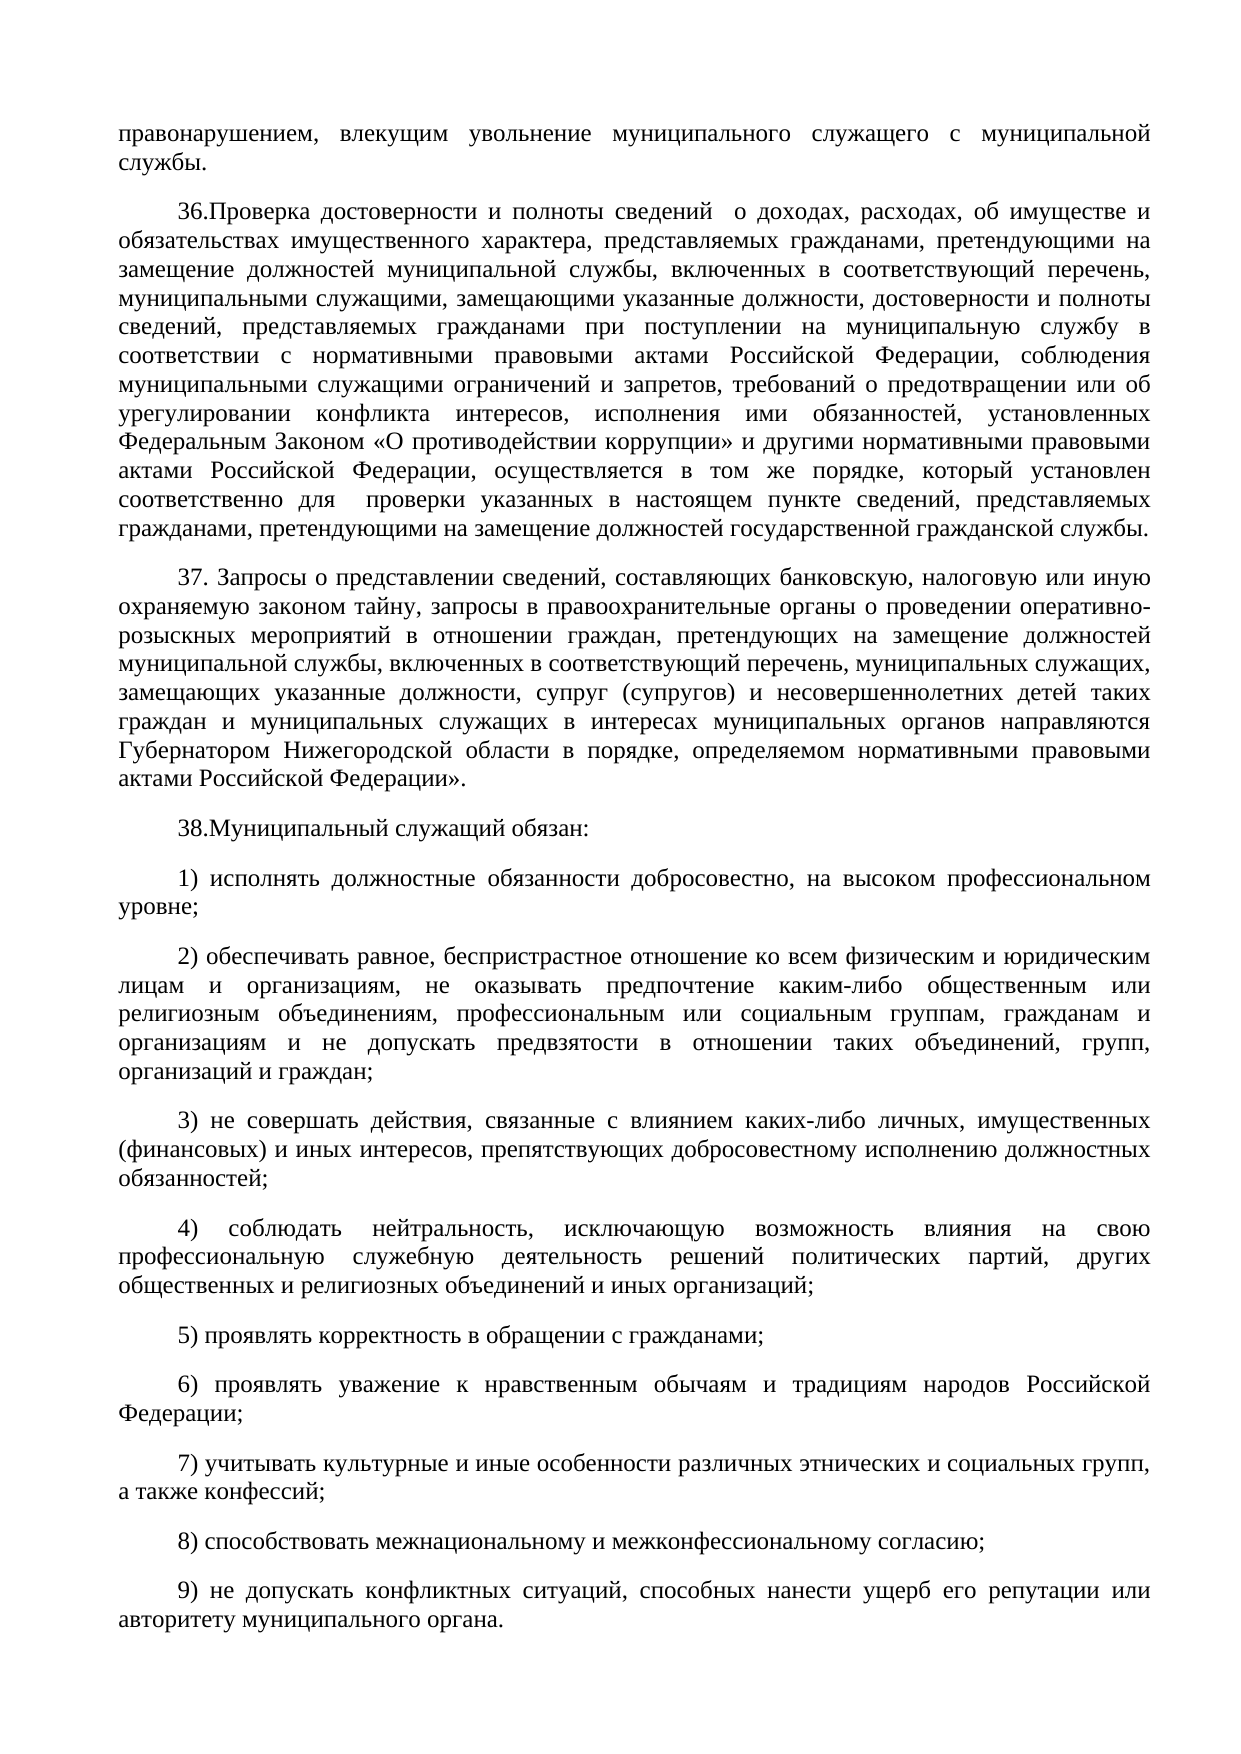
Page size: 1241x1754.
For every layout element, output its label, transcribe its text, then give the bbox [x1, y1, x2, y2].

text 37. Запросы о представлении сведений, составляющих банковскую, налоговую или иную охраняемую законом тайну, запросы в правоохранительные органы о проведении оперативно-розыскных мероприятий в отношении граждан, претендующих на замещение должностей муниципальной службы, включенных в соответствующий перечень, муниципальных служащих, замещающих указанные должности, супруг (супругов) и несовершеннолетних детей таких граждан и муниципальных служащих в интересах муниципальных органов направляются Губернатором Нижегородской области в порядке, определяемом нормативными правовыми актами Российской Федерации». [118, 562, 1152, 792]
text 36.Проверка достоверности и полноты сведений о доходах, расходах, об имуществе и обязательствах имущественного характера, представляемых гражданами, претендующими на замещение должностей муниципальной службы, включенных в соответствующий перечень, муниципальными служащими, замещающими указанные должности, достоверности и полноты сведений, представляемых гражданами при поступлении на муниципальную службу в соответствии с нормативными правовыми актами Российской Федерации, соблюдения муниципальными служащими ограничений и запретов, требований о предотвращении или об урегулировании конфликта интересов, исполнения ими обязанностей, установленных Федеральным Законом «О противодействии коррупции» и другими нормативными правовыми актами Российской Федерации, осуществляется в том же порядке, который установлен соответственно для проверки указанных в настоящем пункте сведений, представляемых гражданами, претендующими на замещение должностей государственной гражданской службы. [118, 196, 1152, 541]
text 9) не допускать конфликтных ситуаций, способных нанести ущерб его репутации или авторитету муниципального органа. [118, 1576, 1152, 1633]
text 6) проявлять уважение к нравственным обычаям и традициям народов Российской Федерации; [118, 1369, 1152, 1427]
text 4) соблюдать нейтральность, исключающую возможность влияния на свою профессиональную служебную деятельность решений политических партий, других общественных и религиозных объединений и иных организаций; [118, 1213, 1152, 1299]
text 2) обеспечивать равное, беспристрастное отношение ко всем физическим и юридическим лицам и организациям, не оказывать предпочтение каким-либо общественным или религиозным объединениям, профессиональным или социальным группам, гражданам и организациям и не допускать предвзятости в отношении таких объединений, групп, организаций и граждан; [118, 941, 1152, 1085]
text 7) учитывать культурные и иные особенности различных этнических и социальных групп, а также конфессий; [118, 1448, 1152, 1505]
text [118, 118, 1152, 176]
text 3) не совершать действия, связанные с влиянием каких-либо личных, имущественных (финансовых) и иных интересов, препятствующих добросовестному исполнению должностных обязанностей; [118, 1106, 1152, 1192]
text 5) проявлять корректность в обращении с гражданами; [118, 1320, 1152, 1348]
text 1) исполнять должностные обязанности добросовестно, на высоком профессиональном уровне; [118, 863, 1152, 920]
text 8) способствовать межнациональному и межконфессиональному согласию; [118, 1526, 1152, 1555]
text 38.Муниципальный служащий обязан: [118, 813, 1152, 842]
